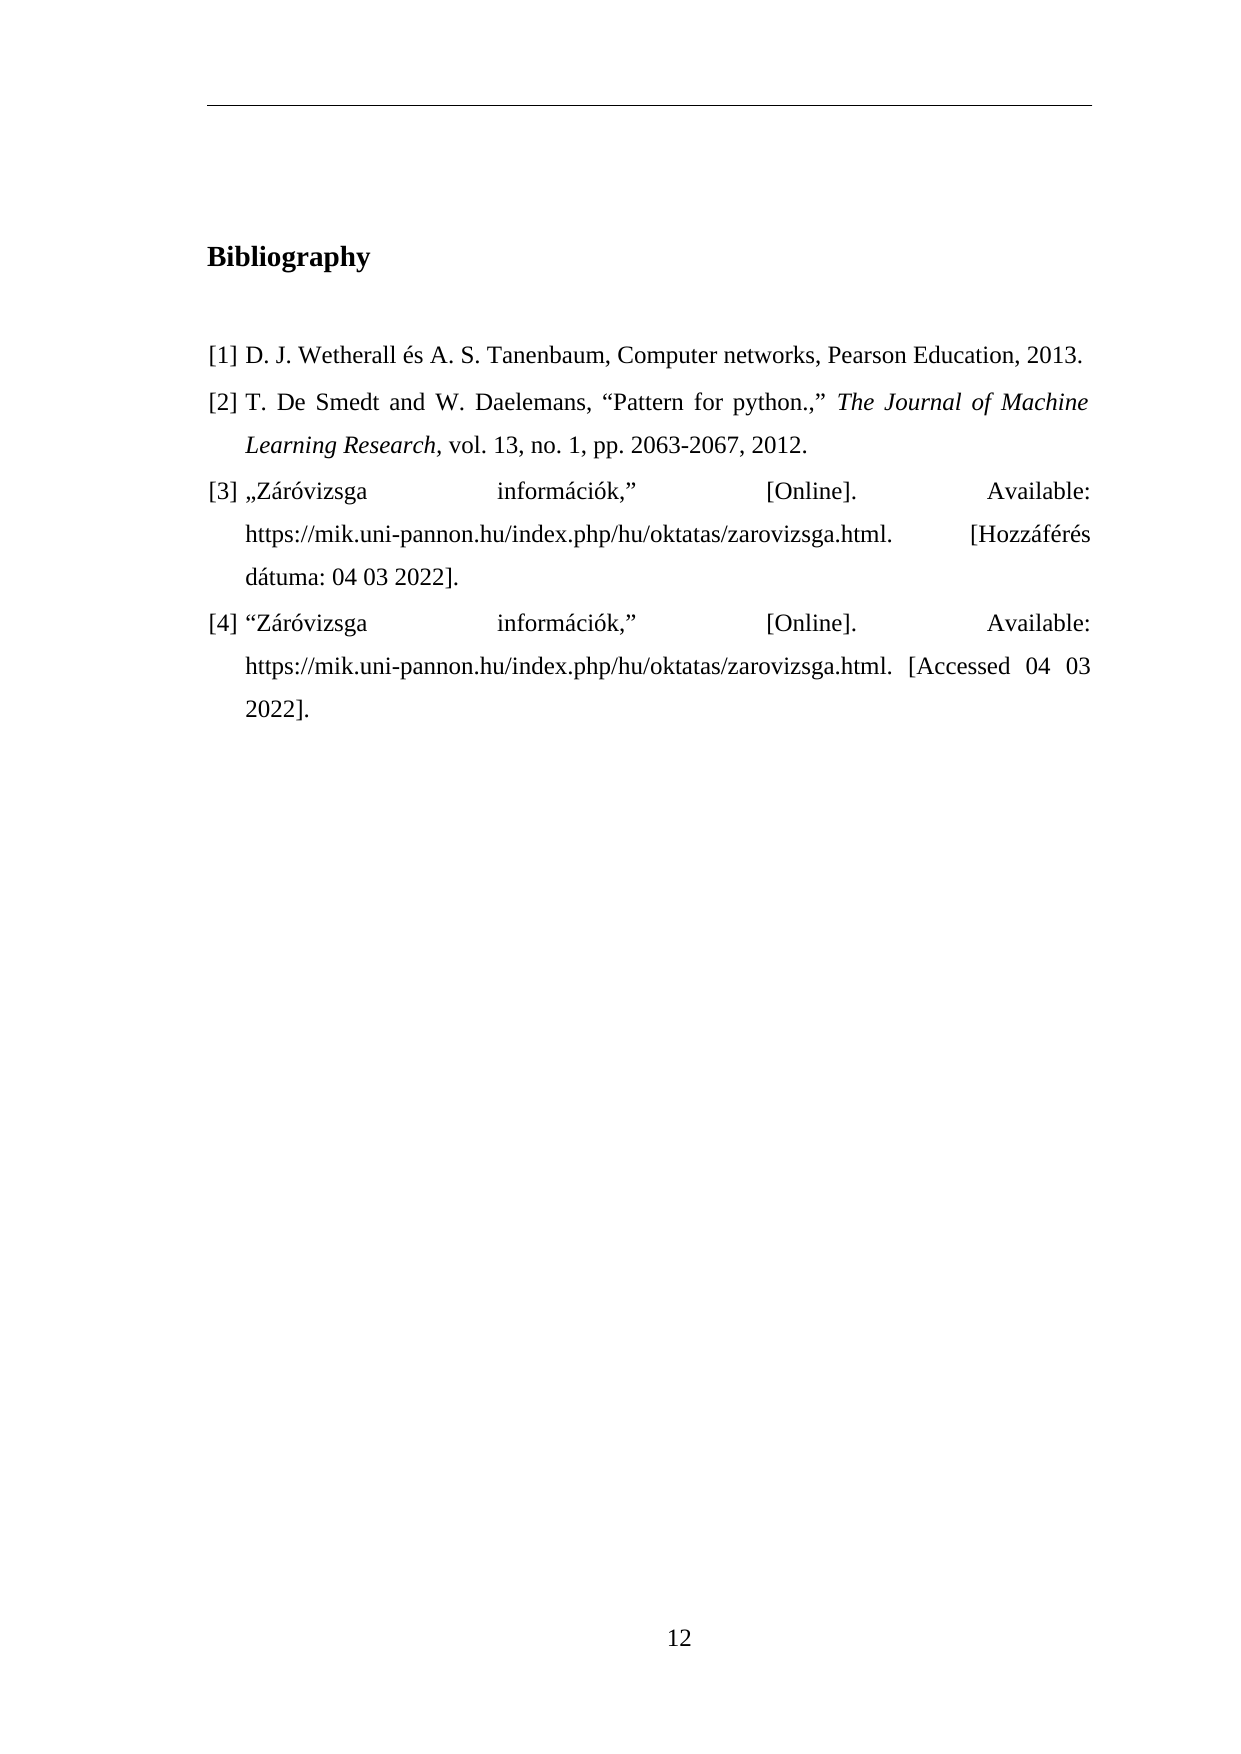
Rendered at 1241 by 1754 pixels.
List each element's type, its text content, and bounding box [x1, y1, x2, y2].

table_cell [2] [207, 385, 244, 474]
text Bibliography [207, 239, 1092, 272]
table_cell [3] [207, 474, 244, 607]
table_cell [4] [207, 607, 244, 739]
table_header D. J. Wetherall és A. S. Tanenbaum, Computer networks, Pearson Education, 2013. [244, 339, 1092, 385]
table_cell „Záróvizsga információk,” [Online]. Available: https://mik.uni-pannon.hu/index.php/hu/oktatas/zarovizsga.html. [Hozzáférés dátuma: 04 03 2022]. [244, 474, 1092, 607]
table_header [1] [207, 339, 244, 385]
table_cell “Záróvizsga információk,” [Online]. Available: https://mik.uni-pannon.hu/index.php/hu/oktatas/zarovizsga.html. [Accessed 04 03 2022]. [244, 607, 1092, 739]
table_cell T. De Smedt and W. Daelemans, “Pattern for python.,” The Journal of Machine Learning Research, vol. 13, no. 1, pp. 2063-2067, 2012. [244, 385, 1092, 474]
